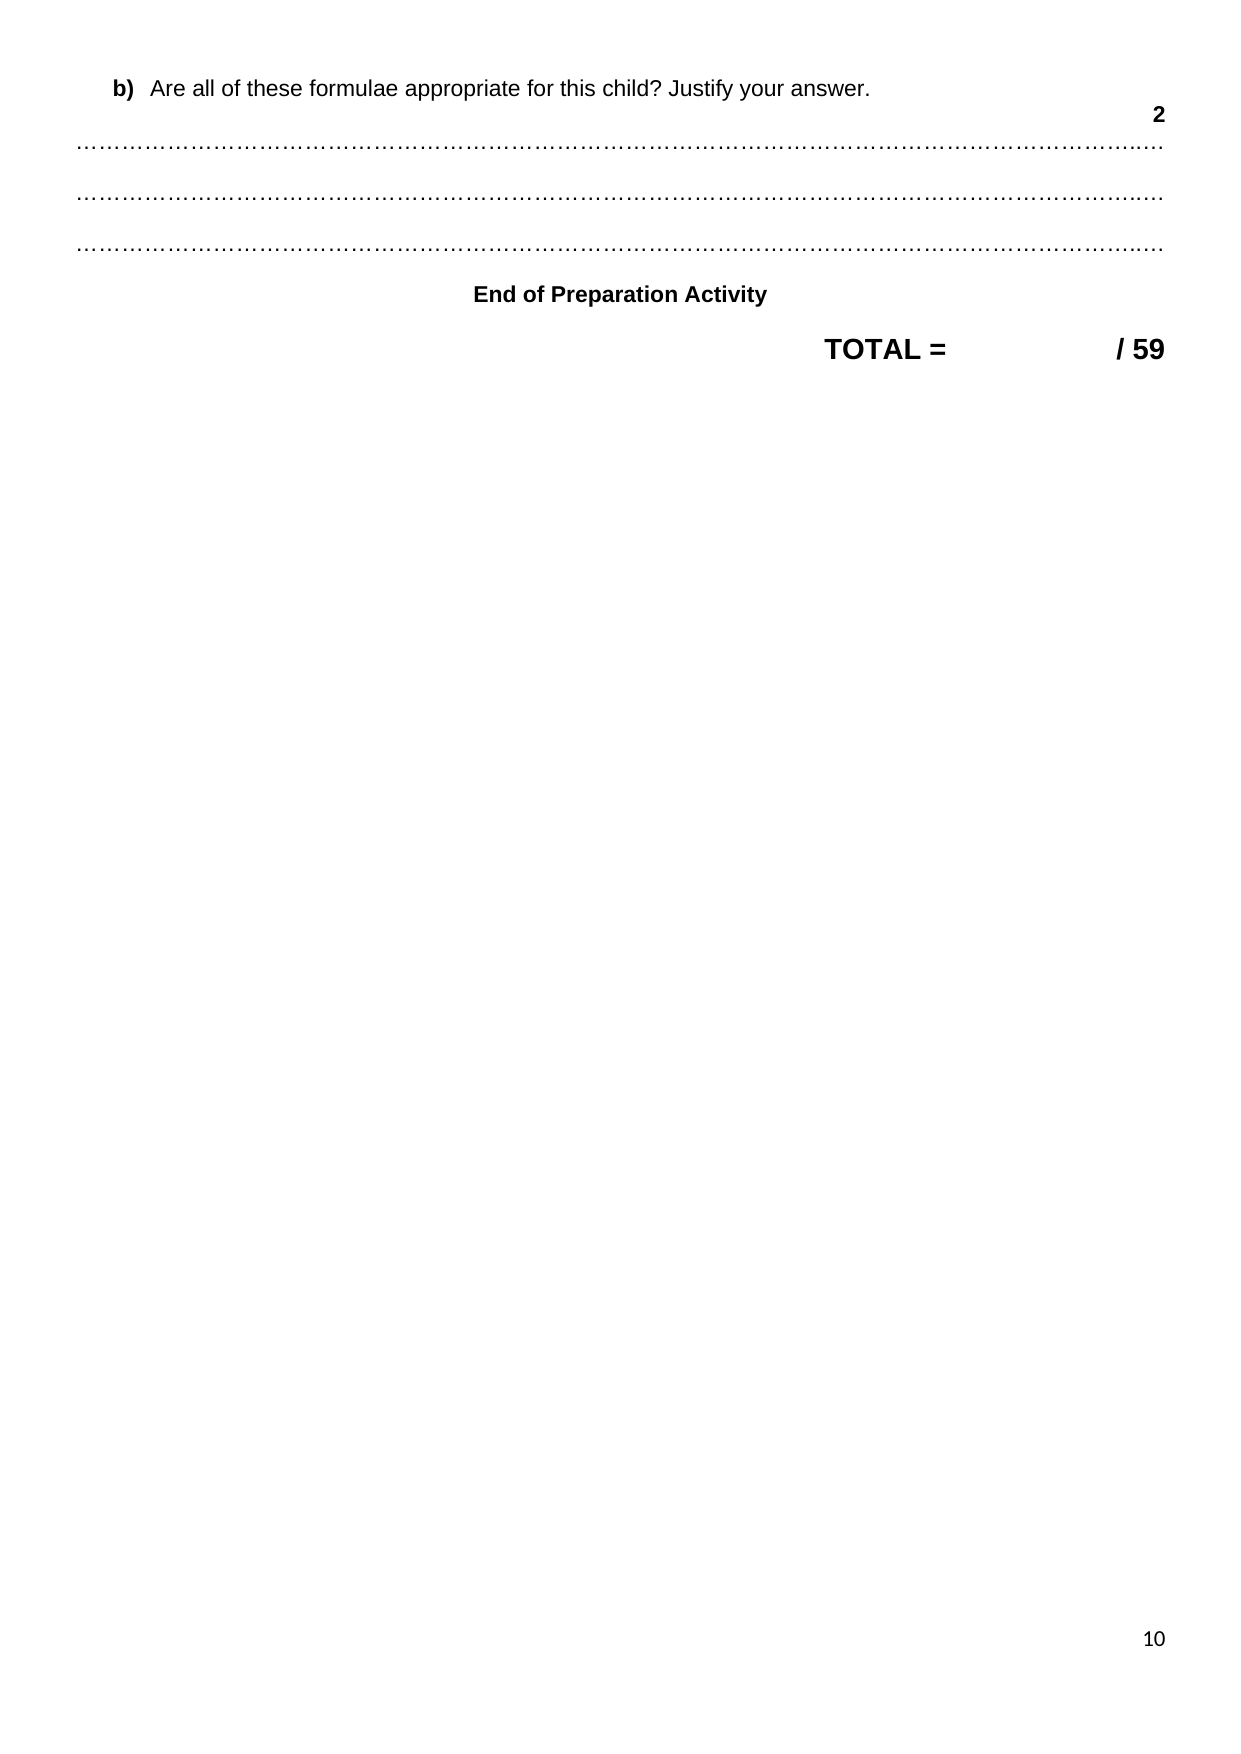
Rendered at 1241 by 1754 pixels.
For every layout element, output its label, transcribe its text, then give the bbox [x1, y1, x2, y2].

list 2 [150, 101, 1165, 128]
list Are all of these formulae appropriate for this child? Justify your answer. [112, 75, 1165, 101]
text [75, 128, 1165, 154]
text End of Preparation Activity [75, 281, 1165, 307]
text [75, 230, 1165, 256]
text TOTAL = / 59 [75, 332, 1165, 365]
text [75, 179, 1165, 205]
